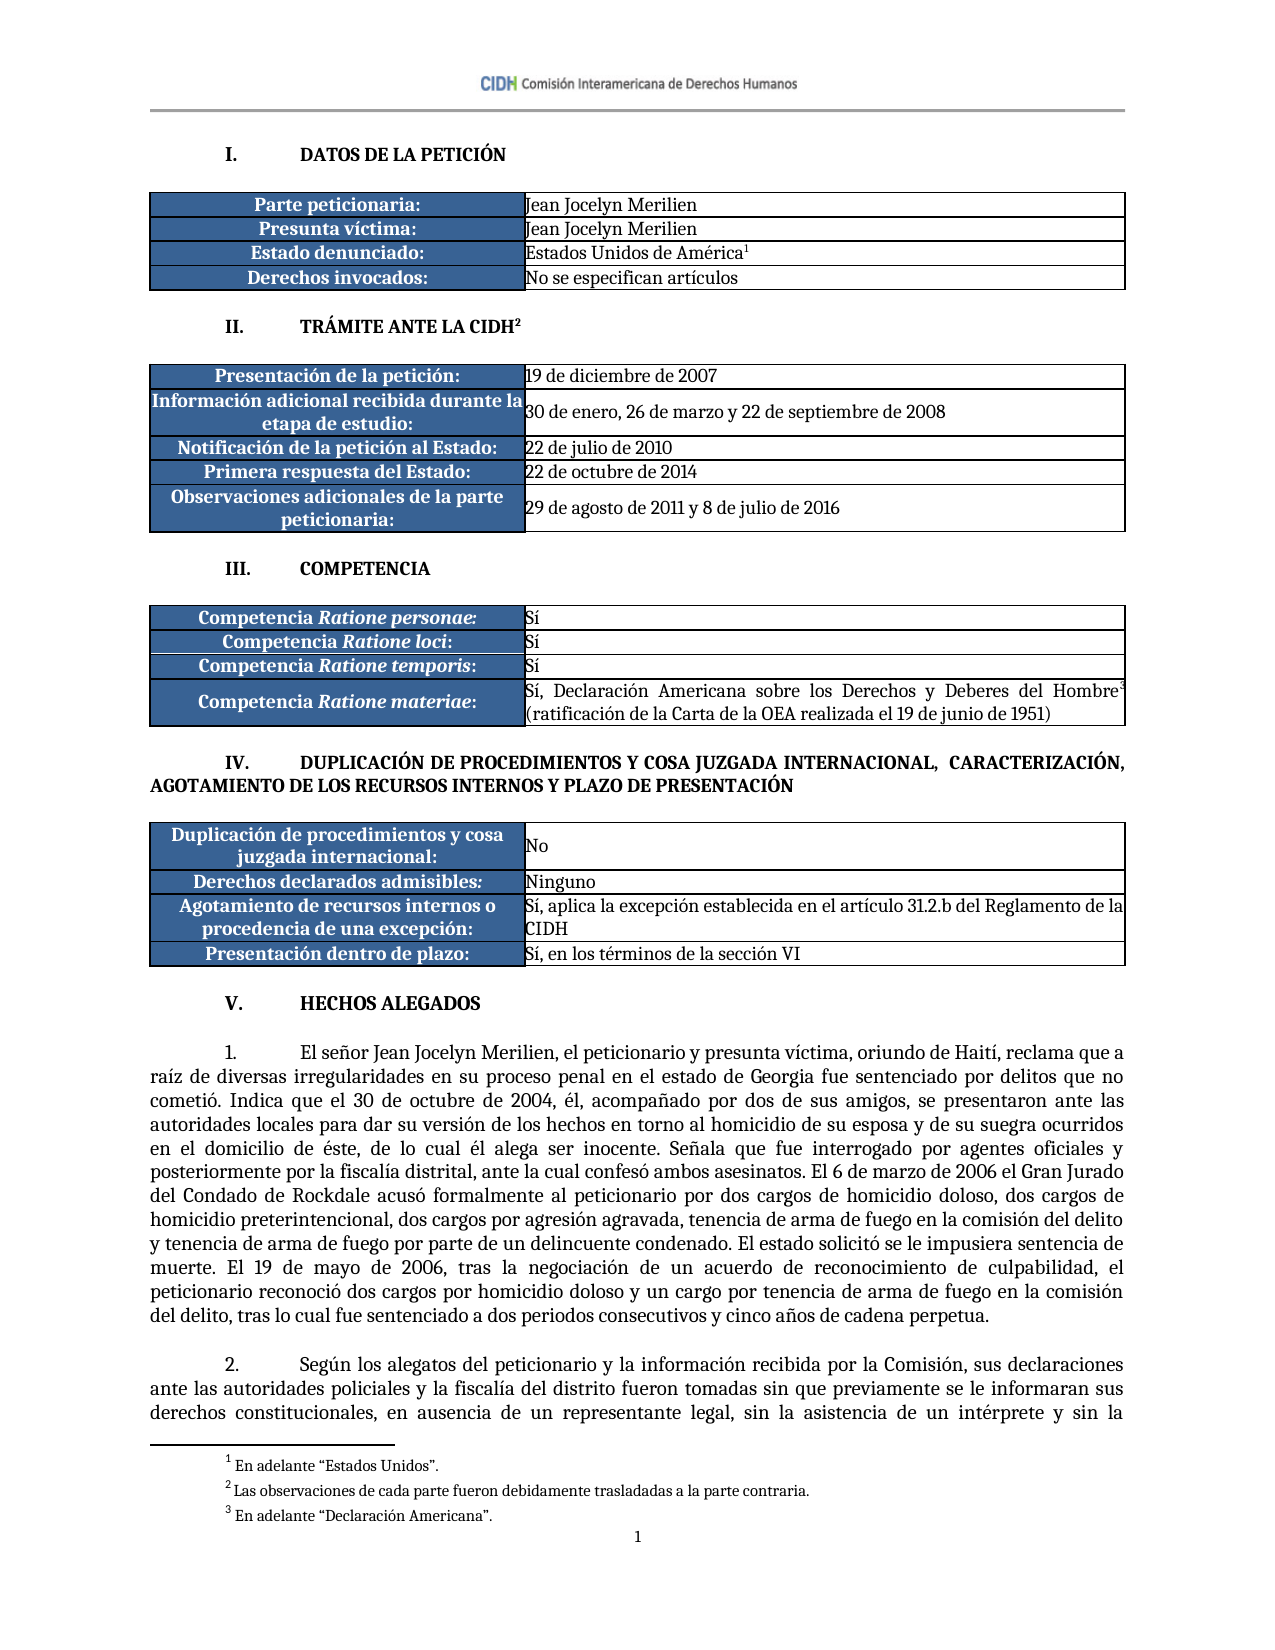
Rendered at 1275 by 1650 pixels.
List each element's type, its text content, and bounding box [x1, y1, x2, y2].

table_cell Derechos declarados admisibles: [151, 871, 524, 893]
table_cell Jean Jocelyn Merilien [526, 218, 1124, 240]
table_header Duplicación de procedimientos y cosa juzgada internacional: [151, 823, 524, 869]
table_cell Competencia Ratione loci: [151, 631, 524, 653]
table_cell Competencia Ratione temporis: [151, 655, 524, 678]
table_header Jean Jocelyn Merilien [526, 193, 1124, 216]
table_cell Competencia Ratione materiae: [151, 680, 524, 725]
text IV. DUPLICACIÓN DE PROCEDIMIENTOS Y COSA JUZGADA INTERNACIONAL, CARACTERIZACIÓN, AGOTAMIENTO DE LOS RECURSOS INTERNOS Y PLAZO DE PRESENTACIÓN [150, 752, 1125, 797]
table_cell Presentación dentro de plazo: [151, 942, 524, 965]
table_cell 22 de octubre de 2014 [526, 461, 1124, 484]
table_cell Sí [526, 655, 1124, 678]
text I. DATOS DE LA PETICIÓN [150, 143, 1125, 167]
text II. TRÁMITE ANTE LA CIDH [150, 316, 1125, 338]
table_header Parte peticionaria: [151, 193, 524, 216]
table_cell 22 de julio de 2010 [526, 437, 1124, 459]
table_cell Primera respuesta del Estado: [151, 461, 524, 484]
table_cell Derechos invocados: [151, 266, 524, 289]
picture [475, 75, 800, 93]
table_cell Información adicional recibida durante la etapa de estudio: [151, 390, 524, 435]
text V. HECHOS ALEGADOS [150, 991, 1125, 1015]
text III. COMPETENCIA [150, 557, 1125, 580]
table_cell 29 de agosto de 2011 y 8 de julio de 2016 [526, 485, 1124, 531]
table_cell Estado denunciado: [151, 242, 524, 265]
table_header 19 de diciembre de 2007 [526, 365, 1124, 388]
table_cell Sí, aplica la excepción establecida en el artículo 31.2.b del Reglamento de la CIDH [526, 895, 1124, 941]
table_cell 30 de enero, 26 de marzo y 22 de septiembre de 2008 [526, 390, 1124, 435]
table_cell Ninguno [526, 871, 1124, 893]
table_cell Notificación de la petición al Estado: [151, 437, 524, 459]
table_cell Sí, en los términos de la sección VI [526, 942, 1124, 965]
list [150, 1353, 1125, 1425]
table_header No [526, 823, 1124, 869]
table_header Presentación de la petición: [151, 365, 524, 388]
table_cell No se especifican artículos [526, 266, 1124, 289]
table_cell Sí [526, 631, 1124, 653]
table_cell : [151, 218, 524, 240]
table_cell Observaciones adicionales de la parte peticionaria: [151, 485, 524, 531]
table_header Sí [526, 606, 1124, 629]
table_cell Sí, Declaración Americana sobre los Derechos y Deberes del Hombre (ratificación de la Carta de la OEA realizada el 19 de junio de 1951) [526, 680, 1124, 725]
table_cell Estados Unidos de América [526, 242, 1124, 265]
table_header Competencia Ratione personae: [151, 606, 524, 629]
table_cell Agotamiento de recursos internos o procedencia de una excepción: [151, 895, 524, 941]
list El señor Jean Jocelyn Merilien, el peticionario y presunta víctima, oriundo de Haití, reclama que a raíz de diversas irregularidades en su proceso penal en el estado de Georgia fue sentenciado por delitos que no cometió. Indica que el 30 de octubre de 2004, él, acompañado por dos de sus amigos, se presentaron ante las autoridades locales para dar su versión de los hechos en torno al homicidio de su esposa y de su suegra ocurridos en el domicilio de éste, de lo cual él alega ser inocente. Señala que fue interrogado por agentes oficiales y posteriormente por la fiscalía distrital, ante la cual confesó ambos asesinatos. El 6 de marzo de 2006 el Gran Jurado del Condado de Rockdale acusó formalmente al peticionario por dos cargos de homicidio doloso, dos cargos de homicidio preterintencional, dos cargos por agresión agravada, tenencia de arma de fuego en la comisión del delito y tenencia de arma de fuego por parte de un delincuente condenado. El estado solicitó se le impusiera sentencia de muerte. El 19 de mayo de 2006, tras la negociación de un acuerdo de reconocimiento de culpabilidad, el peticionario reconoció dos cargos por homicidio doloso y un cargo por tenencia de arma de fuego en la comisión del delito, tras lo cual fue sentenciado a dos periodos consecutivos y cinco años de cadena perpetua. [150, 1040, 1125, 1328]
